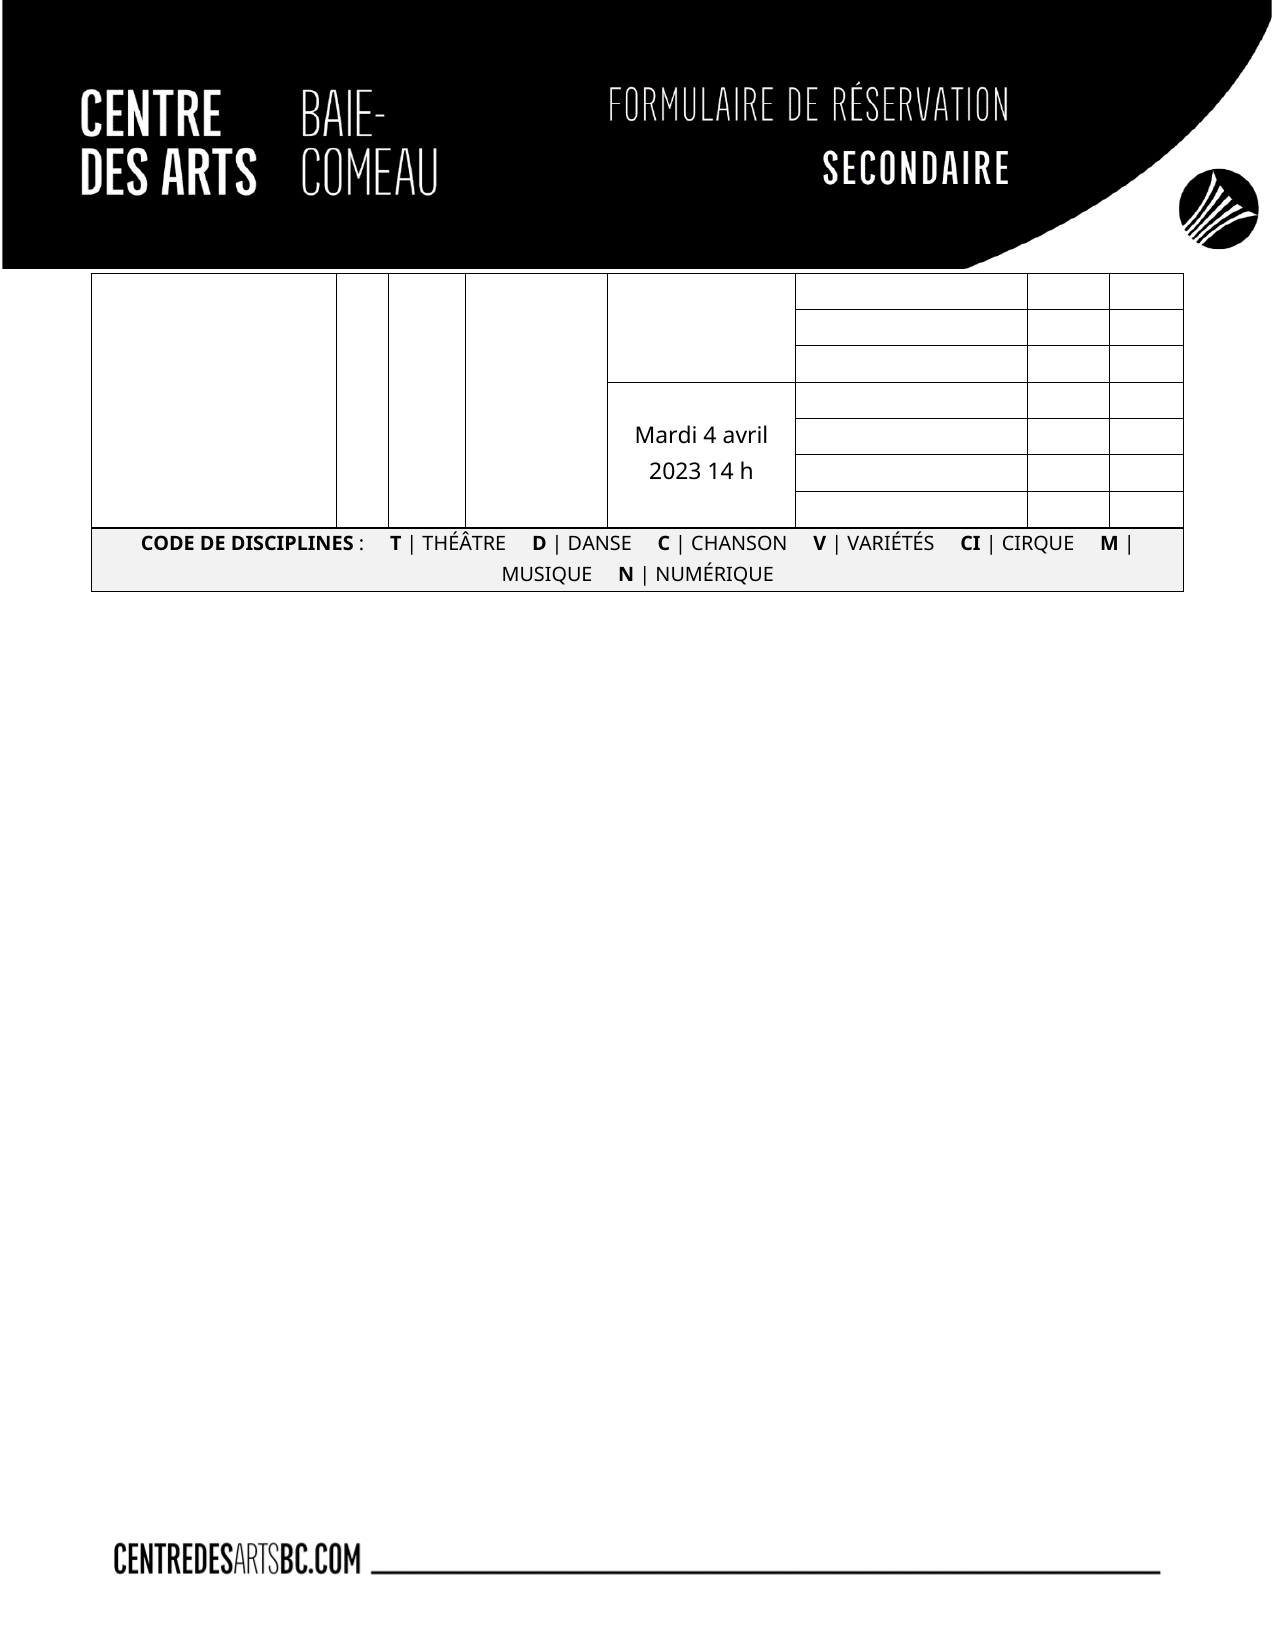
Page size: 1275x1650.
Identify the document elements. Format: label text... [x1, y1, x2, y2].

table_cell [796, 346, 1027, 382]
table_cell [796, 492, 1027, 527]
table_cell [796, 310, 1027, 345]
table_header CODE DE DISCIPLINES : T | THÉÂTRE D | DANSE C | CHANSON V | VARIÉTÉS CI | CIRQUE M | MUSIQUE N | NUMÉRIQUE [92, 529, 1183, 591]
table_cell [1028, 492, 1109, 527]
table_cell [1028, 274, 1109, 309]
table_cell [1028, 455, 1109, 491]
table_cell [1110, 383, 1183, 418]
table_cell [1028, 383, 1109, 418]
table_cell [1110, 346, 1183, 382]
table_cell [1028, 419, 1109, 454]
table_cell [796, 274, 1027, 309]
table_cell [1028, 346, 1109, 382]
table_cell [1110, 274, 1183, 309]
table_cell Mardi 4 avril 2023 14 h [608, 383, 795, 527]
picture [99, 1537, 1170, 1578]
table_cell [1110, 455, 1183, 491]
table_cell [796, 419, 1027, 454]
table_cell [1110, 310, 1183, 345]
table_cell [1110, 419, 1183, 454]
table_cell [1110, 492, 1183, 527]
table_cell [1028, 310, 1109, 345]
picture [2, 0, 1205, 274]
table_cell [796, 383, 1027, 418]
table_cell [796, 455, 1027, 491]
